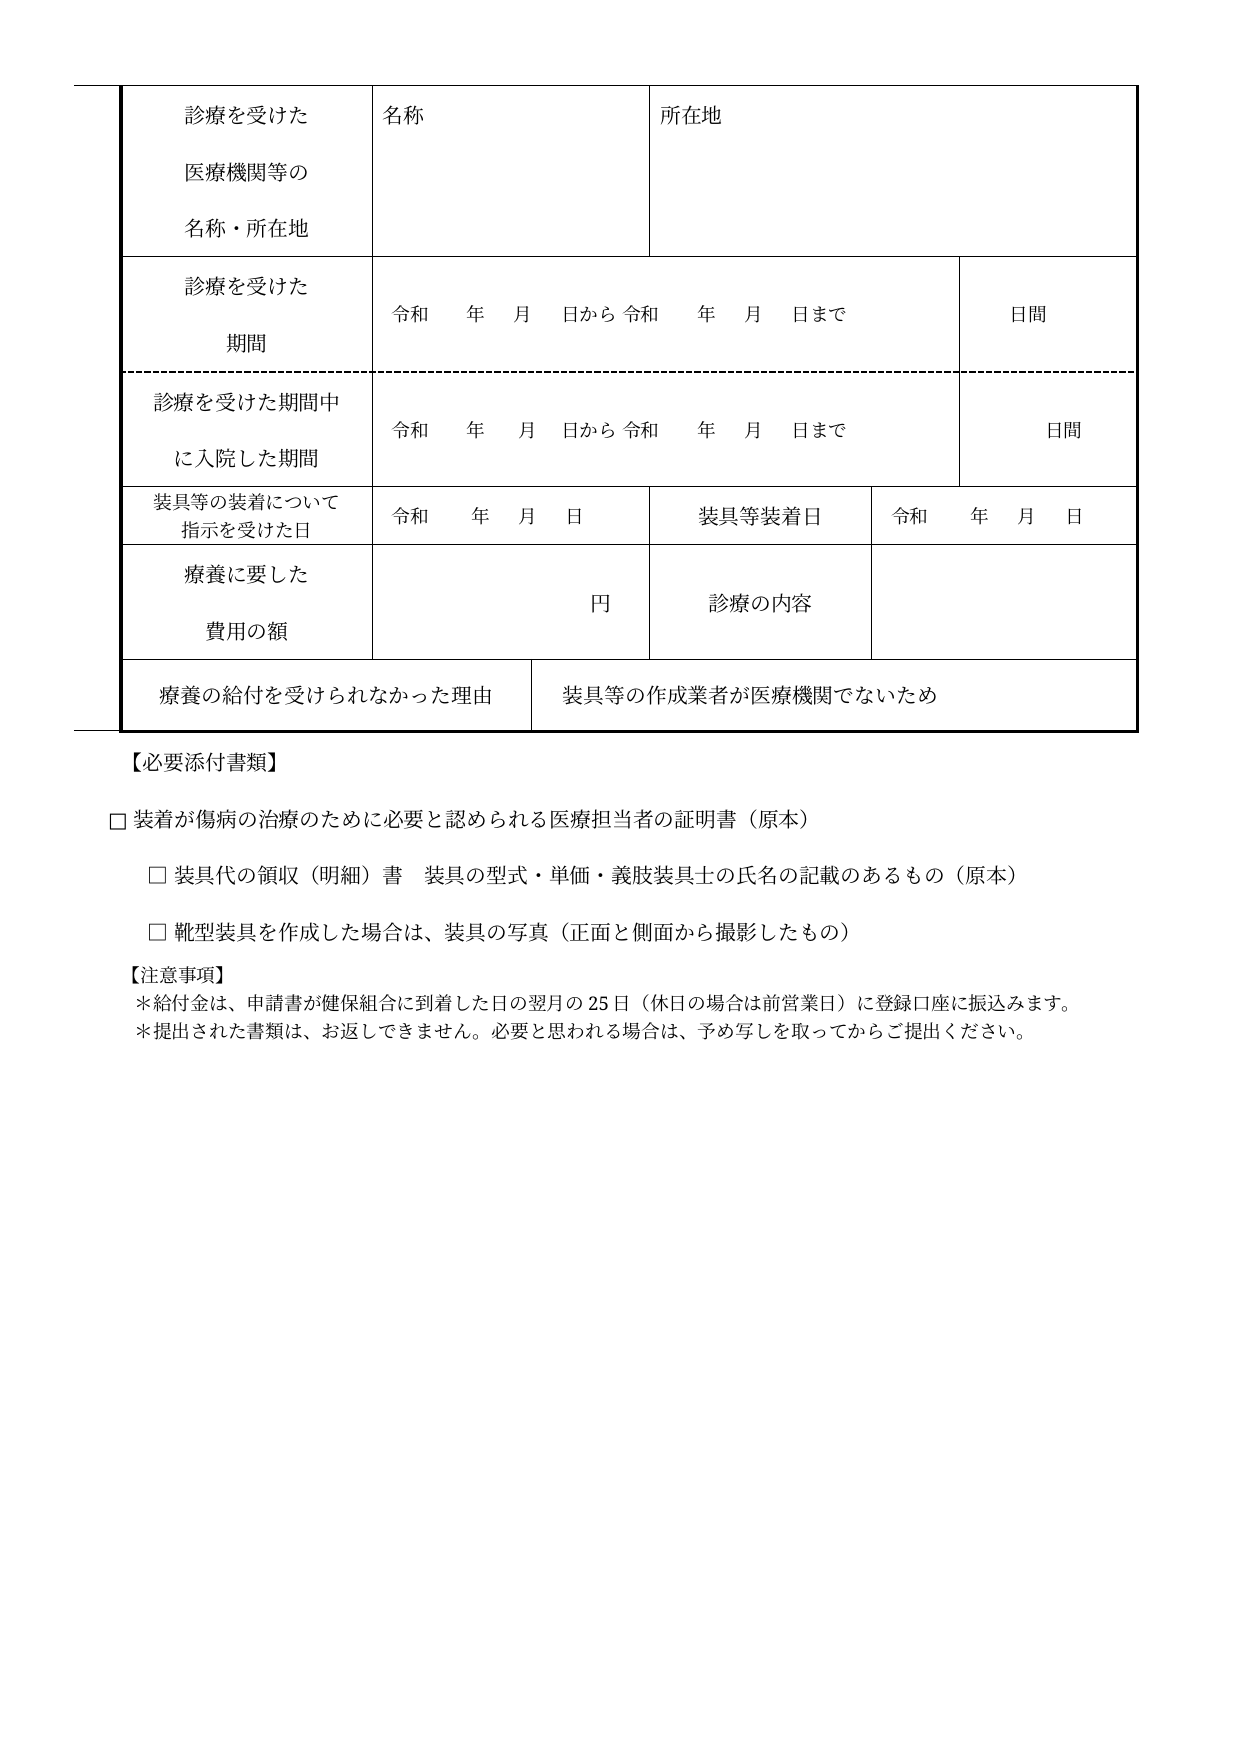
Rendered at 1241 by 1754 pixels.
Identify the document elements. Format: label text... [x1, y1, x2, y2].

table_cell 診療を受けた 期間 [123, 257, 372, 371]
table_cell 装具等装着日 [650, 487, 871, 544]
text ＊提出された書類は、お返しできません。必要と思われる場合は、予め写しを取ってからご提出ください。 [59, 1016, 1122, 1045]
text □ 装着が傷病の治療のために必要と認められる医療担当者の証明書（原本） [59, 790, 1122, 846]
table_cell 名称 [373, 86, 649, 256]
table_cell 診療を受けた 医療機関等の 名称・所在地 [123, 86, 372, 256]
table_cell 日間 [960, 371, 1136, 486]
table_cell 円 [373, 545, 649, 659]
table_cell 診療の内容 [650, 545, 871, 659]
text □ 靴型装具を作成した場合は、装具の写真（正面と側面から撮影したもの） [59, 903, 1122, 960]
table_cell 令和 年 月 日 [373, 487, 649, 544]
table_cell 日間 [960, 257, 1136, 371]
table_cell 療養に要した 費用の額 [123, 545, 372, 659]
table_cell 令和 年 月 日から 令和 年 月 日まで [373, 371, 959, 486]
table_cell 装具等の作成業者が医療機関でないため [532, 660, 1136, 730]
text 【注意事項】 [59, 960, 1122, 988]
table_cell 装具等の装着について 指示を受けた日 [123, 487, 372, 544]
table_cell 令和 年 月 日から 令和 年 月 日まで [373, 257, 959, 371]
table_cell [872, 545, 1136, 659]
table_cell 所在地 [650, 86, 1136, 256]
table_cell 令和 年 月 日 [872, 487, 1136, 544]
text ＊給付金は、申請書が健保組合に到着した日の翌月の25日（休日の場合は前営業日）に登録口座に振込みます。 [59, 988, 1122, 1016]
text 【必要添付書類】 [59, 733, 1122, 790]
text □ 装具代の領収（明細）書 装具の型式・単価・義肢装具士の氏名の記載のあるもの（原本） [59, 846, 1122, 903]
table_cell 療養の給付を受けられなかった理由 [123, 660, 531, 730]
table_cell 診療を受けた期間中 に入院した期間 [123, 371, 372, 486]
